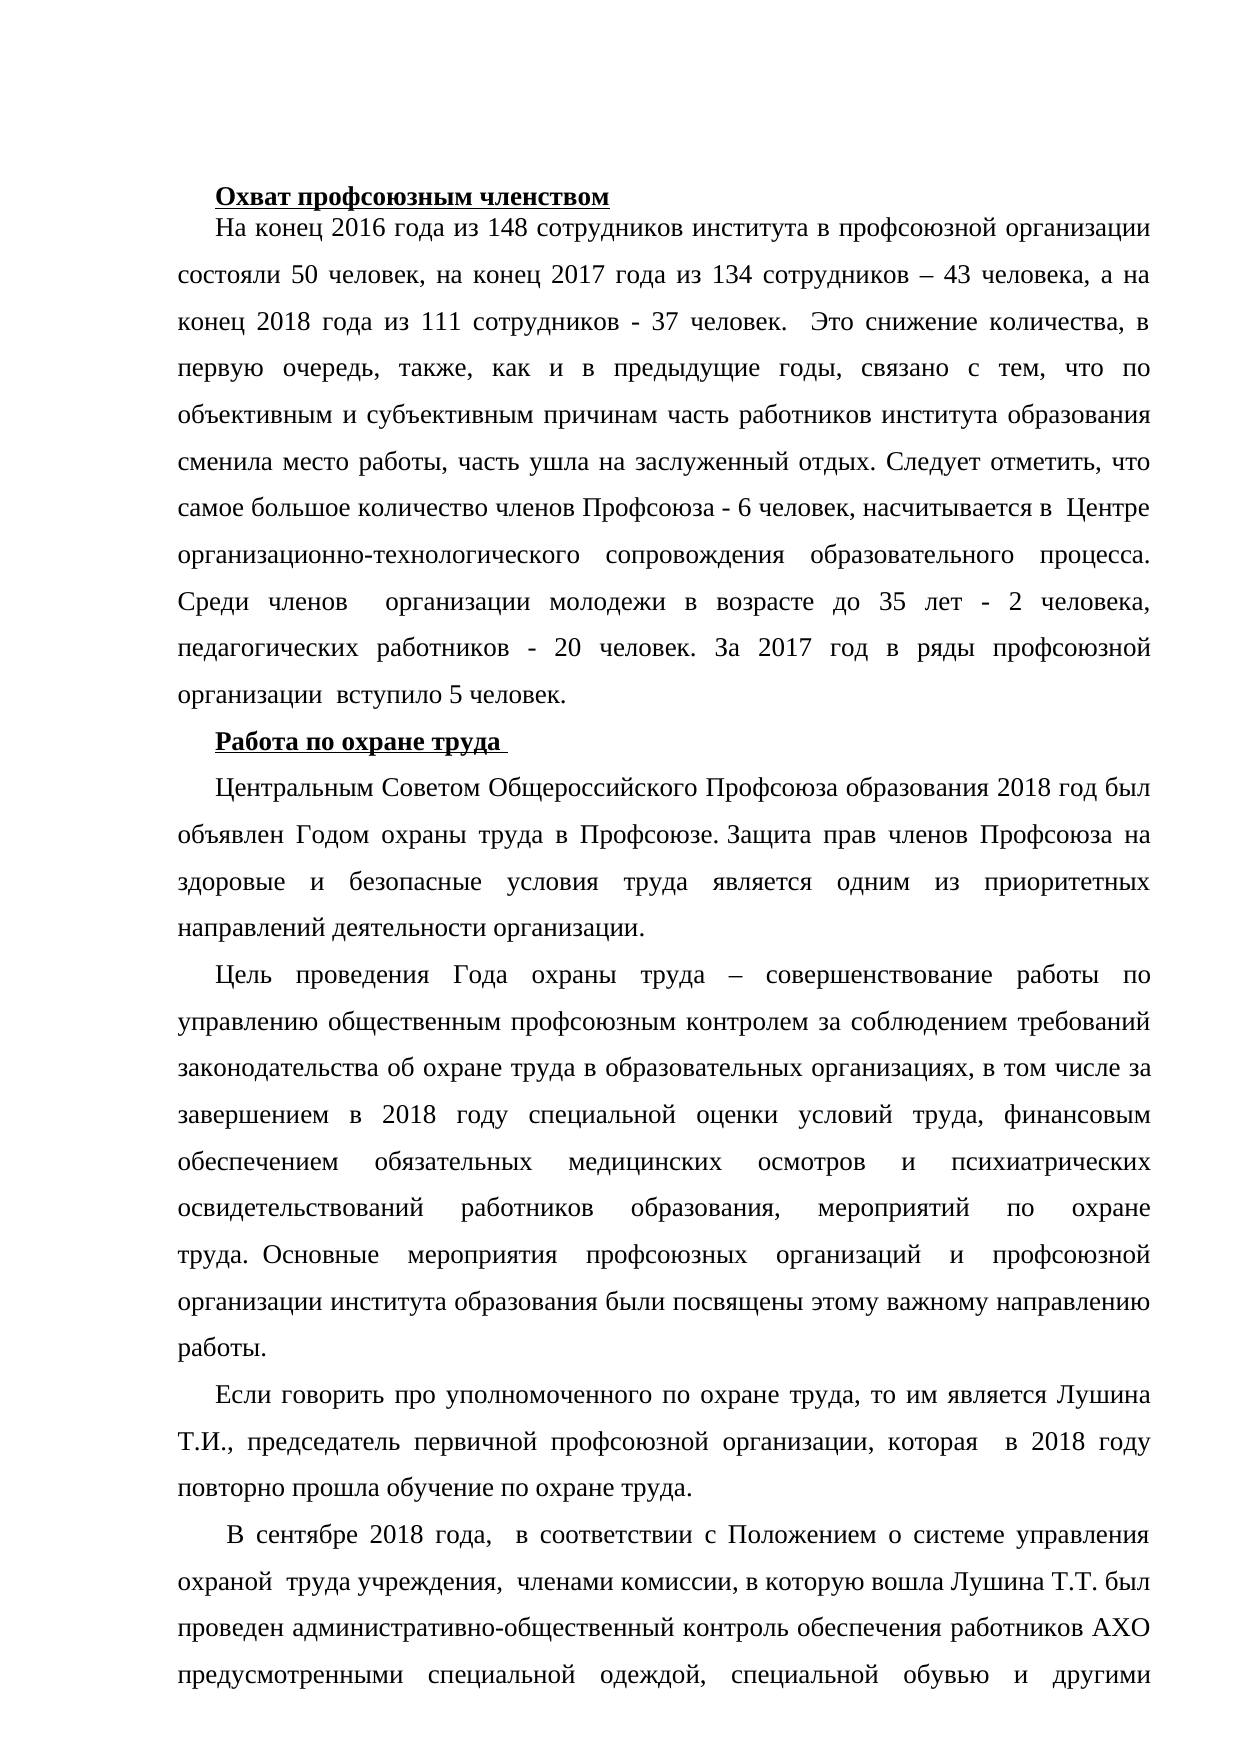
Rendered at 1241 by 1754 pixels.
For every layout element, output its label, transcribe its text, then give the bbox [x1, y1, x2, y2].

text Если говорить про уполномоченного по охране труда, то им является Лушина Т.И., председатель первичной профсоюзной организации, которая в 2018 году повторно прошла обучение по охране труда. [177, 1378, 1152, 1503]
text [177, 1518, 1152, 1689]
text На конец 2016 года из 148 сотрудников института в профсоюзной организации состояли 50 человек, на конец 2017 года из 134 сотрудников – 43 человека, а на конец 2018 года из 111 сотрудников - 37 человек. Это снижение количества, в первую очередь, также, как и в предыдущие годы, связано с тем, что по объективным и субъективным причинам часть работников института образования сменила место работы, часть ушла на заслуженный отдых. Следует отметить, что самое большое количество членов Профсоюза - 6 человек, насчитывается в Центре организационно-технологического сопровождения образовательного процесса. Среди членов организации молодежи в возрасте до 35 лет - 2 человека, педагогических работников - 20 человек. За 2017 год в ряды профсоюзной организации вступило 5 человек. [177, 212, 1152, 709]
text Цель проведения Года охраны труда – совершенствование работы по управлению общественным профсоюзным контролем за соблюдением требований законодательства об охране труда в образовательных организациях, в том числе за завершением в 2018 году специальной оценки условий труда, финансовым обеспечением обязательных медицинских осмотров и психиатрических освидетельствований работников образования, мероприятий по охране труда. Основные мероприятия профсоюзных организаций и профсоюзной организации института образования были посвящены этому важному направлению работы. [177, 958, 1152, 1363]
text Центральным Советом Общероссийского Профсоюза образования 2018 год был объявлен Годом охраны труда в Профсоюзе. Защита прав членов Профсоюза на здоровые и безопасные условия труда является одним из приоритетных направлений деятельности организации. [177, 772, 1152, 943]
text Работа по охране труда [177, 725, 1152, 756]
text Охват профсоюзным членством [177, 180, 1152, 212]
